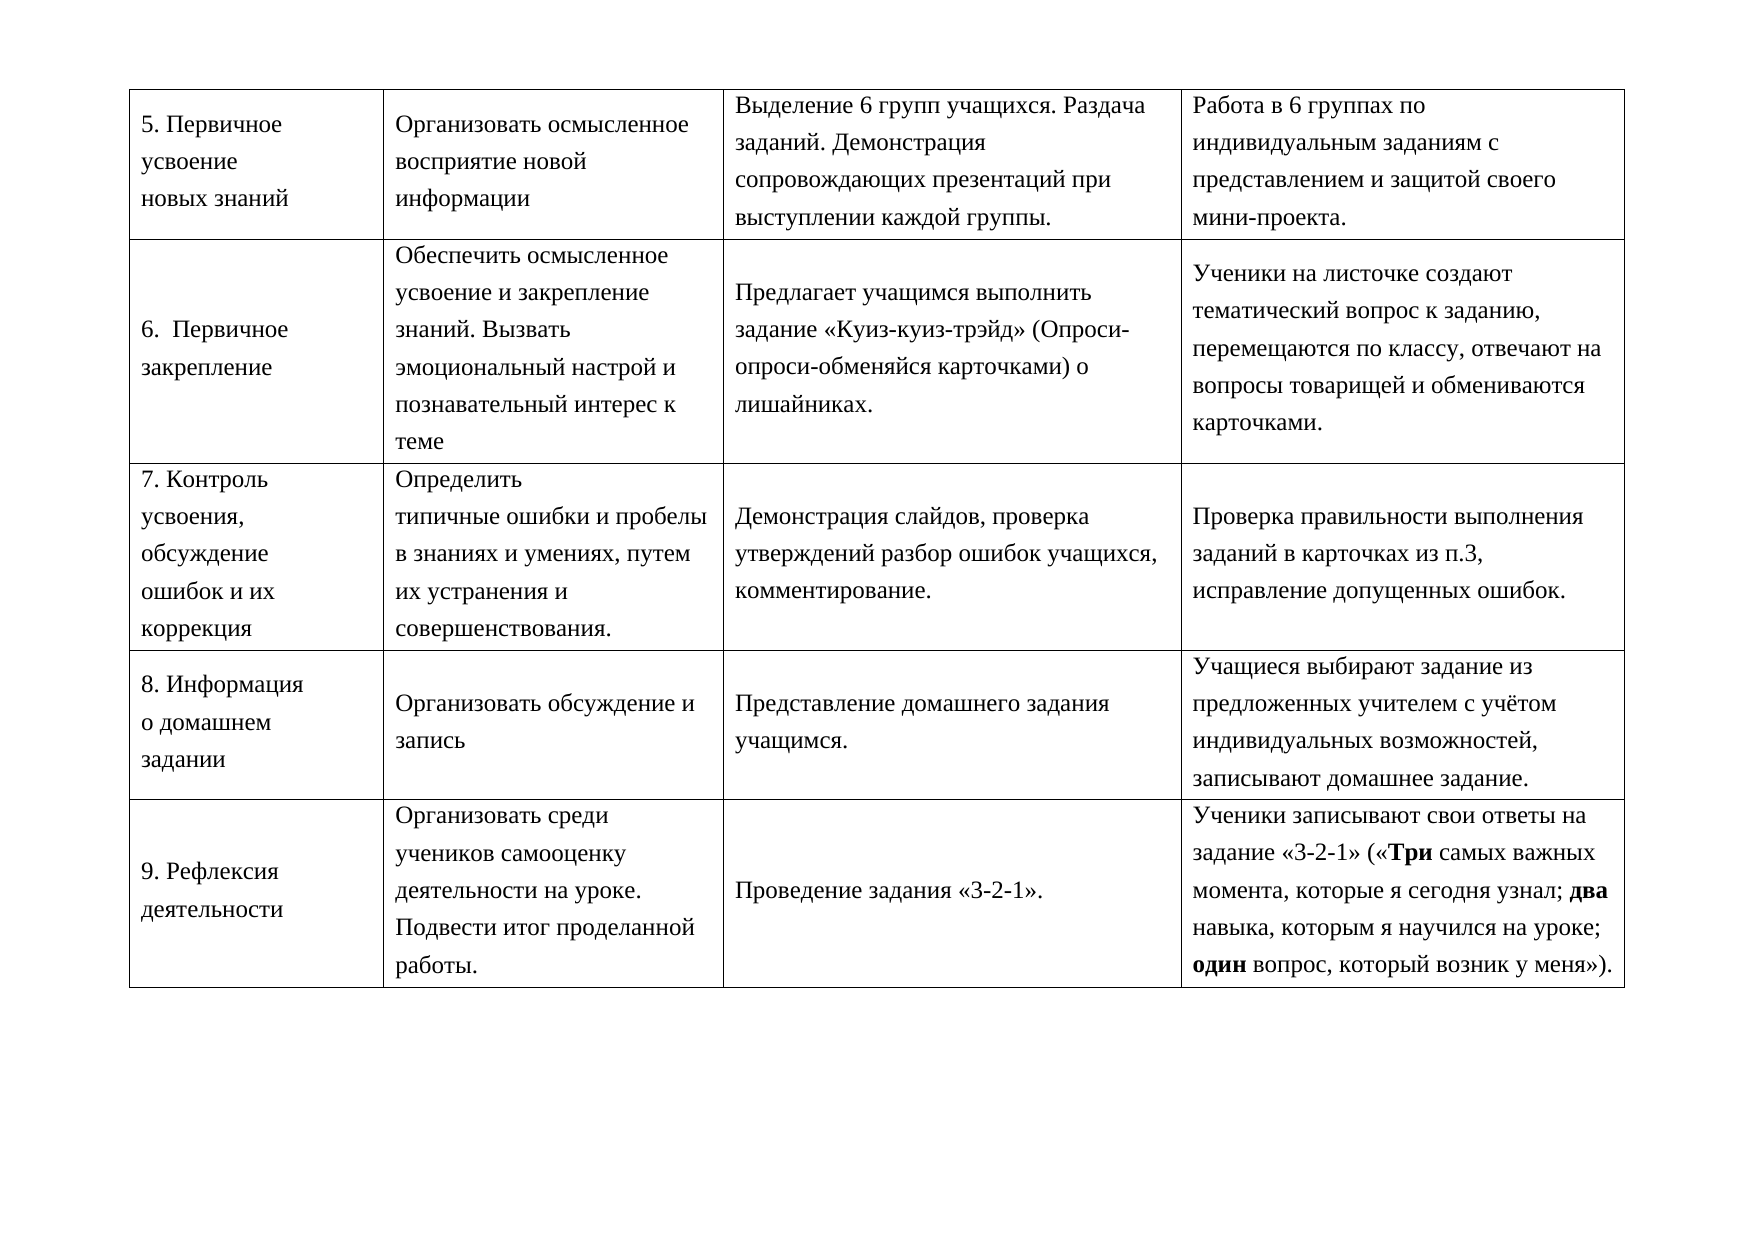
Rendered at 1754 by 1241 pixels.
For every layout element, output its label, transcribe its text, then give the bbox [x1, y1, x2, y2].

table_cell Выделение 6 групп учащихся. Раздача заданий. Демонстрация сопровождающих презентаций при выступлении каждой группы. [724, 90, 1181, 239]
table_cell Организовать осмысленное восприятие новой информации [384, 90, 723, 239]
table_cell Проверка правильности выполнения заданий в карточках из п.3, исправление допущенных ошибок. [1182, 464, 1624, 650]
table_cell 7. Контроль усвоения, обсуждение ошибок и их коррекция [130, 464, 383, 650]
table_cell Обеспечить осмысленное усвоение и закрепление знаний. Вызвать эмоциональный настрой и познавательный интерес к теме [384, 240, 723, 463]
table_cell Проведение задания «3-2-1». [724, 800, 1181, 987]
table_cell Учащиеся выбирают задание из предложенных учителем с учётом индивидуальных возможностей, записывают домашнее задание. [1182, 651, 1624, 799]
table_cell Демонстрация слайдов, проверка утверждений разбор ошибок учащихся, комментирование. [724, 464, 1181, 650]
table_cell Работа в 6 группах по индивидуальным заданиям с представлением и защитой своего мини-проекта. [1182, 90, 1624, 239]
table_cell Определить типичные ошибки и пробелы в знаниях и умениях, путем их устранения и совершенствования. [384, 464, 723, 650]
table_cell Ученики на листочке создают тематический вопрос к заданию, перемещаются по классу, отвечают на вопросы товарищей и обмениваются карточками. [1182, 240, 1624, 463]
table_cell Предлагает учащимся выполнить задание «Куиз-куиз-трэйд» (Опроси-опроси-обменяйся карточками) о лишайниках. [724, 240, 1181, 463]
table_cell Представление домашнего задания учащимся. [724, 651, 1181, 799]
table_cell Ученики записывают свои ответы на задание «3-2-1» («Три самых важных момента, которые я сегодня узнал; два навыка, которым я научился на уроке; один вопрос, который возник у меня»). [1182, 800, 1624, 987]
table_cell Организовать среди учеников самооценку деятельности на уроке. Подвести итог проделанной работы. [384, 800, 723, 987]
table_cell 9. Рефлексия деятельности [130, 800, 383, 987]
table_cell 6. Первичное закрепление [130, 240, 383, 463]
table_cell 8. Информация о домашнем задании [130, 651, 383, 799]
table_cell Организовать обсуждение и запись [384, 651, 723, 799]
table_cell 5. Первичное усвоение новых знаний [130, 90, 383, 239]
